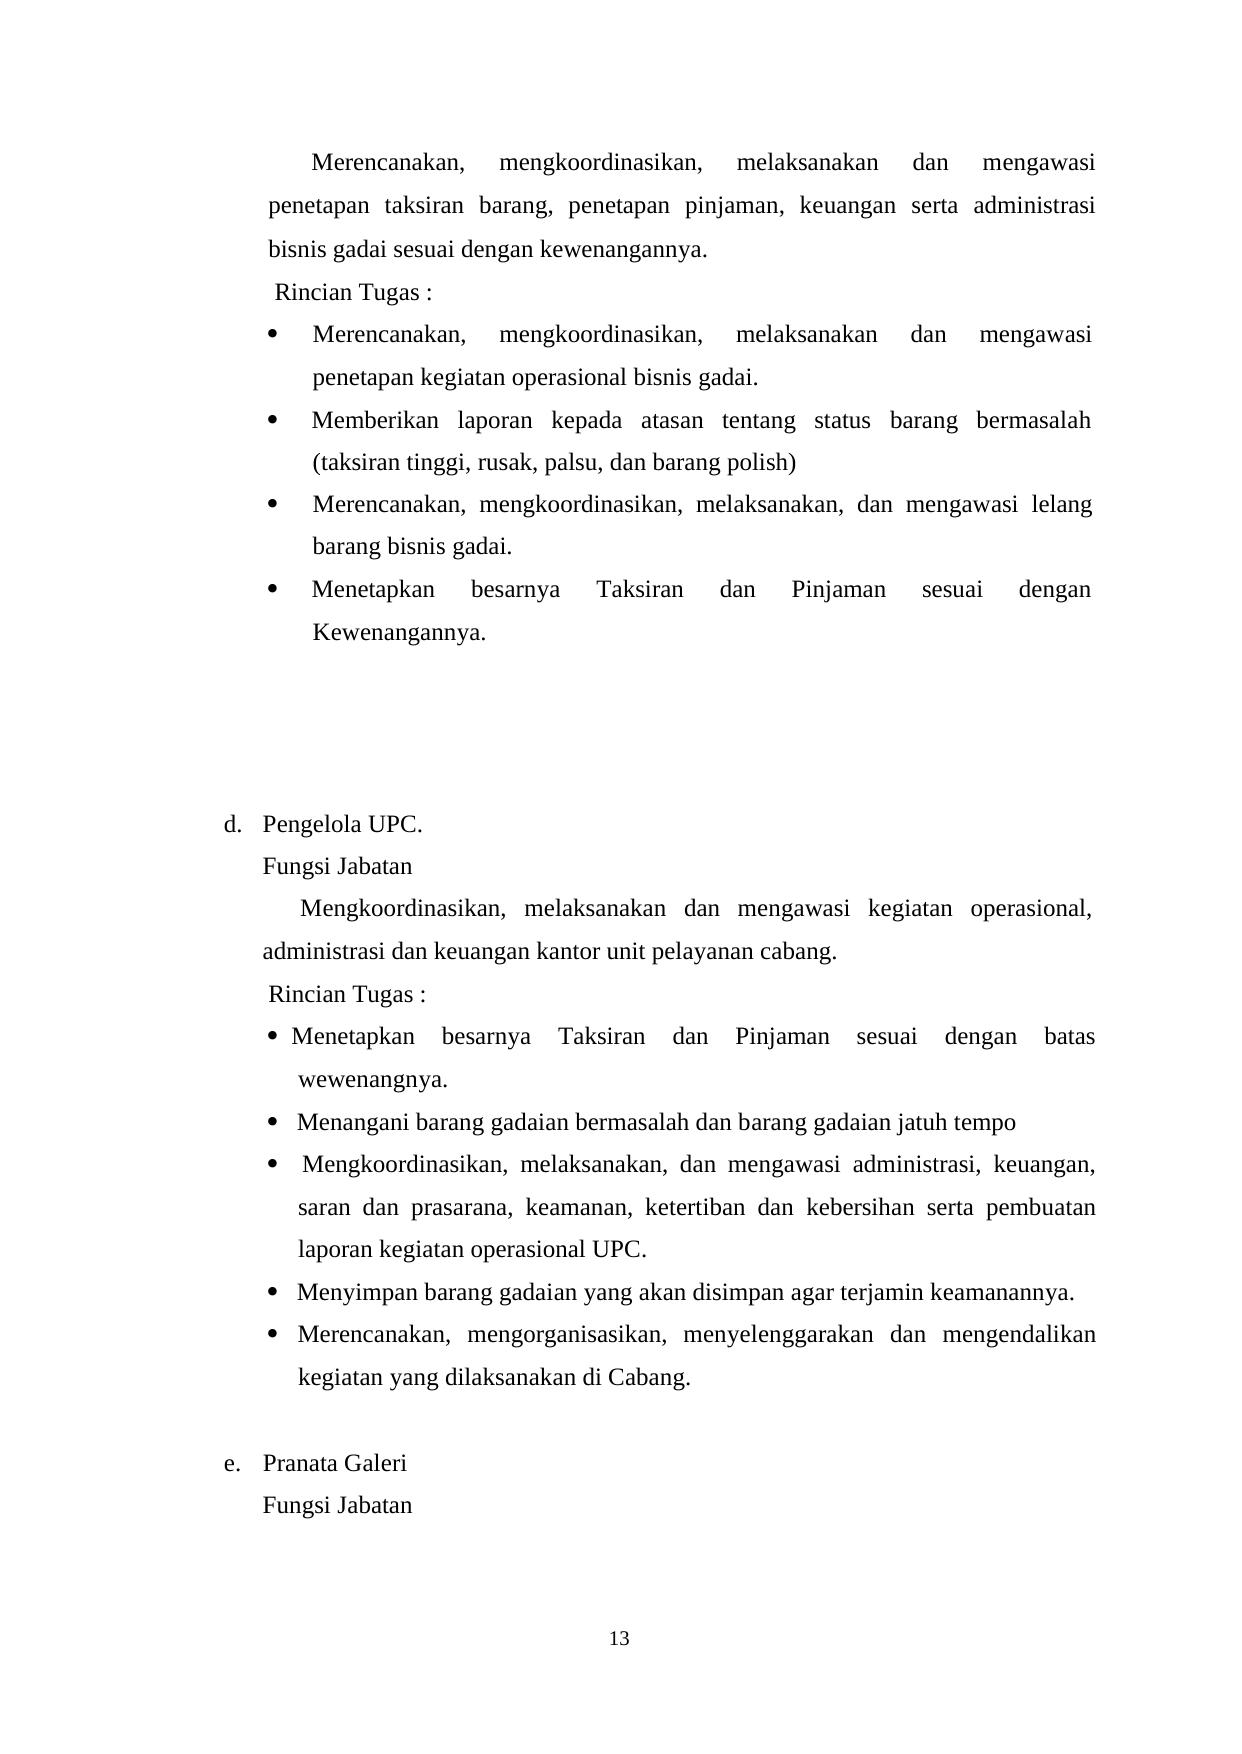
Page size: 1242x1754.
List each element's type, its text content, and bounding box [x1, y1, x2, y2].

text Merencanakan, mengkoordinasikan, melaksanakan dan mengawasi penetapan taksiran barang, penetapan pinjaman, keuangan serta administrasi bisnis gadai sesuai dengan kewenangannya. [268, 147, 1096, 262]
text Rincian Tugas : [268, 979, 1104, 1008]
text  Mengkoordinasikan, melaksanakan, dan mengawasi administrasi, keuangan, saran dan prasarana, keamanan, ketertiban dan kebersihan serta pembuatan laporan kegiatan operasional UPC. [268, 1149, 1096, 1263]
text Mengkoordinasikan, melaksanakan dan mengawasi kegiatan operasional, administrasi dan keuangan kantor unit pelayanan cabang. [262, 893, 1096, 964]
text  Memberikan laporan kepada atasan tentang status barang bermasalah [268, 405, 1104, 434]
text  Menetapkan besarnya Taksiran dan Pinjaman sesuai dengan [268, 574, 1104, 603]
text Kewenangannya. [312, 617, 1104, 645]
text  Menetapkan besarnya Taksiran dan Pinjaman sesuai dengan batas wewenangnya. [268, 1021, 1096, 1092]
text  Menangani barang gadaian bermasalah dan barang gadaian jatuh tempo [268, 1107, 1104, 1136]
text  Merencanakan, mengkoordinasikan, melaksanakan, dan mengawasi lelang barang bisnis gadai. [268, 489, 1096, 560]
text  Merencanakan, mengorganisasikan, menyelenggarakan dan mengendalikan kegiatan yang dilaksanakan di Cabang. [268, 1319, 1096, 1390]
text Fungsi Jabatan [262, 1490, 1104, 1519]
text  Merencanakan, mengkoordinasikan, melaksanakan dan mengawasi penetapan kegiatan operasional bisnis gadai. [268, 319, 1096, 390]
text d. Pengelola UPC. [224, 809, 1104, 837]
text  Menyimpan barang gadaian yang akan disimpan agar terjamin keamanannya. [268, 1277, 1104, 1306]
text e. Pranata Galeri [224, 1448, 1104, 1477]
text Fungsi Jabatan [262, 851, 1104, 879]
text Rincian Tugas : [274, 277, 1104, 306]
text (taksiran tinggi, rusak, palsu, dan barang polish) [312, 447, 1104, 476]
